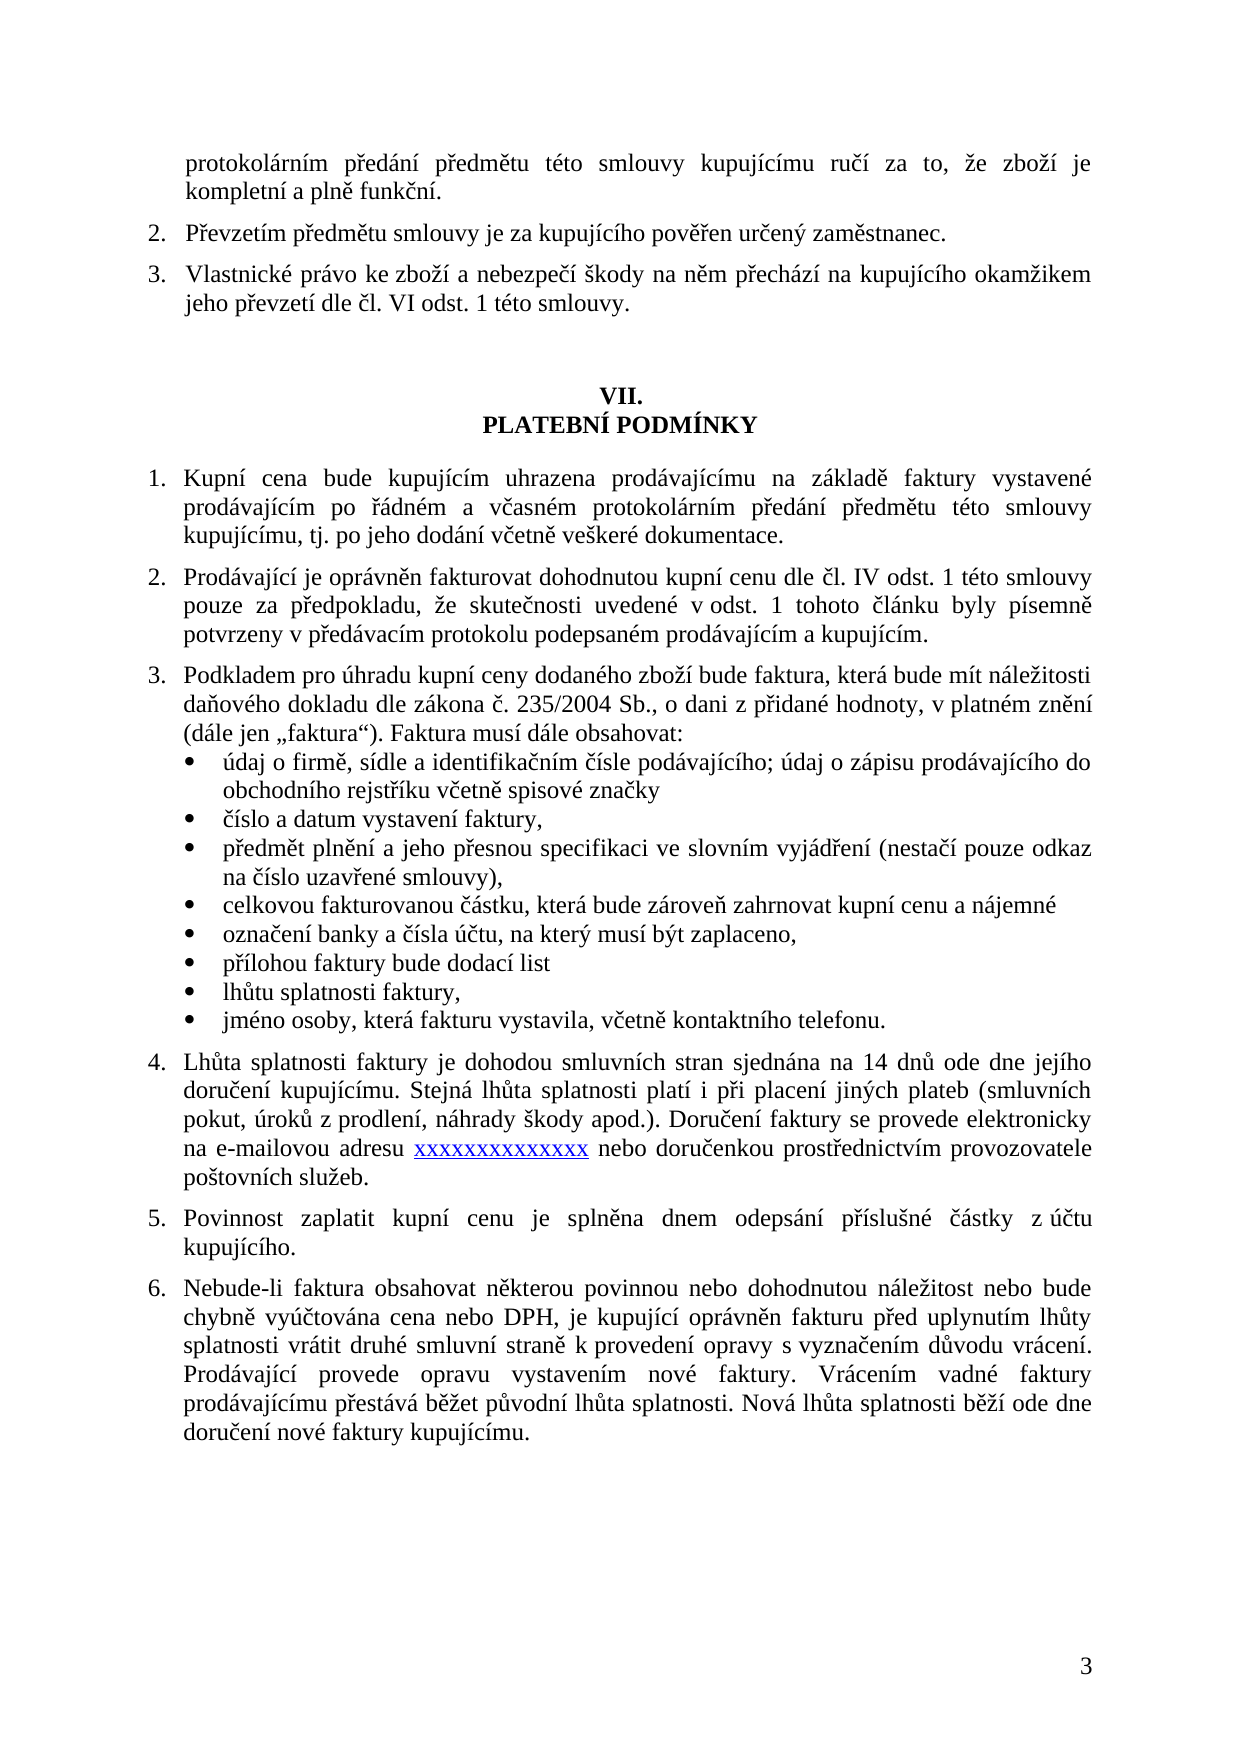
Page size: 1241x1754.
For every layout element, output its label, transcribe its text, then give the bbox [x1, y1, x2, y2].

list číslo a datum vystavení faktury, [185, 804, 1092, 833]
list předmět plnění a jeho přesnou specifikaci ve slovním vyjádření (nestačí pouze odkaz na číslo uzavřené smlouvy), [185, 833, 1092, 891]
list Převzetím předmětu smlouvy je za kupujícího pověřen určený zaměstnanec. [148, 218, 1092, 246]
list označení banky a čísla účtu, na který musí být zaplaceno, [185, 919, 1092, 948]
list Nebude-li faktura obsahovat některou povinnou nebo dohodnutou náležitost nebo bude chybně vyúčtována cena nebo DPH, je kupující oprávněn fakturu před uplynutím lhůty splatnosti vrátit druhé smluvní straně k provedení opravy s vyznačením důvodu vrácení. Prodávající provede opravu vystavením nové faktury. Vrácením vadné faktury prodávajícímu přestává běžet původní lhůta splatnosti. Nová lhůta splatnosti běží ode dne doručení nové faktury kupujícímu. [148, 1273, 1092, 1446]
list jméno osoby, která fakturu vystavila, včetně kontaktního telefonu. [185, 1006, 1092, 1034]
list lhůtu splatnosti faktury, [185, 977, 1092, 1006]
list celkovou fakturovanou částku, která bude zároveň zahrnovat kupní cenu a nájemné [185, 891, 1092, 919]
list Podkladem pro úhradu kupní ceny dodaného zboží bude faktura, která bude mít náležitosti daňového dokladu dle zákona č. 235/2004 Sb., o dani z přidané hodnoty, v platném znění (dále jen „faktura“). Faktura musí dále obsahovat: [148, 661, 1092, 747]
text VII. Platební podmínky [148, 381, 1092, 439]
list Vlastnické právo ke zboží a nebezpečí škody na něm přechází na kupujícího okamžikem jeho převzetí dle čl. VI odst. 1 této smlouvy. [148, 259, 1092, 316]
list přílohou faktury bude dodací list [185, 948, 1092, 977]
list Kupní cena bude kupujícím uhrazena prodávajícímu na základě faktury vystavené prodávajícím po řádném a včasném protokolárním předání předmětu této smlouvy kupujícímu, tj. po jeho dodání včetně veškeré dokumentace. [148, 463, 1092, 549]
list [148, 148, 1092, 205]
list údaj o firmě, sídle a identifikačním čísle podávajícího; údaj o zápisu prodávajícího do obchodního rejstříku včetně spisové značky [185, 747, 1092, 804]
list Lhůta splatnosti faktury je dohodou smluvních stran sjednána na 14 dnů ode dne jejího doručení kupujícímu. Stejná lhůta splatnosti platí i při placení jiných plateb (smluvních pokut, úroků z prodlení, náhrady škody apod.). Doručení faktury se provede elektronicky na e-mailovou adresu xxxxxxxxxxxxxx nebo doručenkou prostřednictvím provozovatele poštovních služeb. [148, 1047, 1092, 1191]
list Povinnost zaplatit kupní cenu je splněna dnem odepsání příslušné částky z účtu kupujícího. [148, 1203, 1092, 1261]
list Prodávající je oprávněn fakturovat dohodnutou kupní cenu dle čl. IV odst. 1 této smlouvy pouze za předpokladu, že skutečnosti uvedené v odst. 1 tohoto článku byly písemně potvrzeny v předávacím protokolu podepsaném prodávajícím a kupujícím. [148, 562, 1092, 648]
